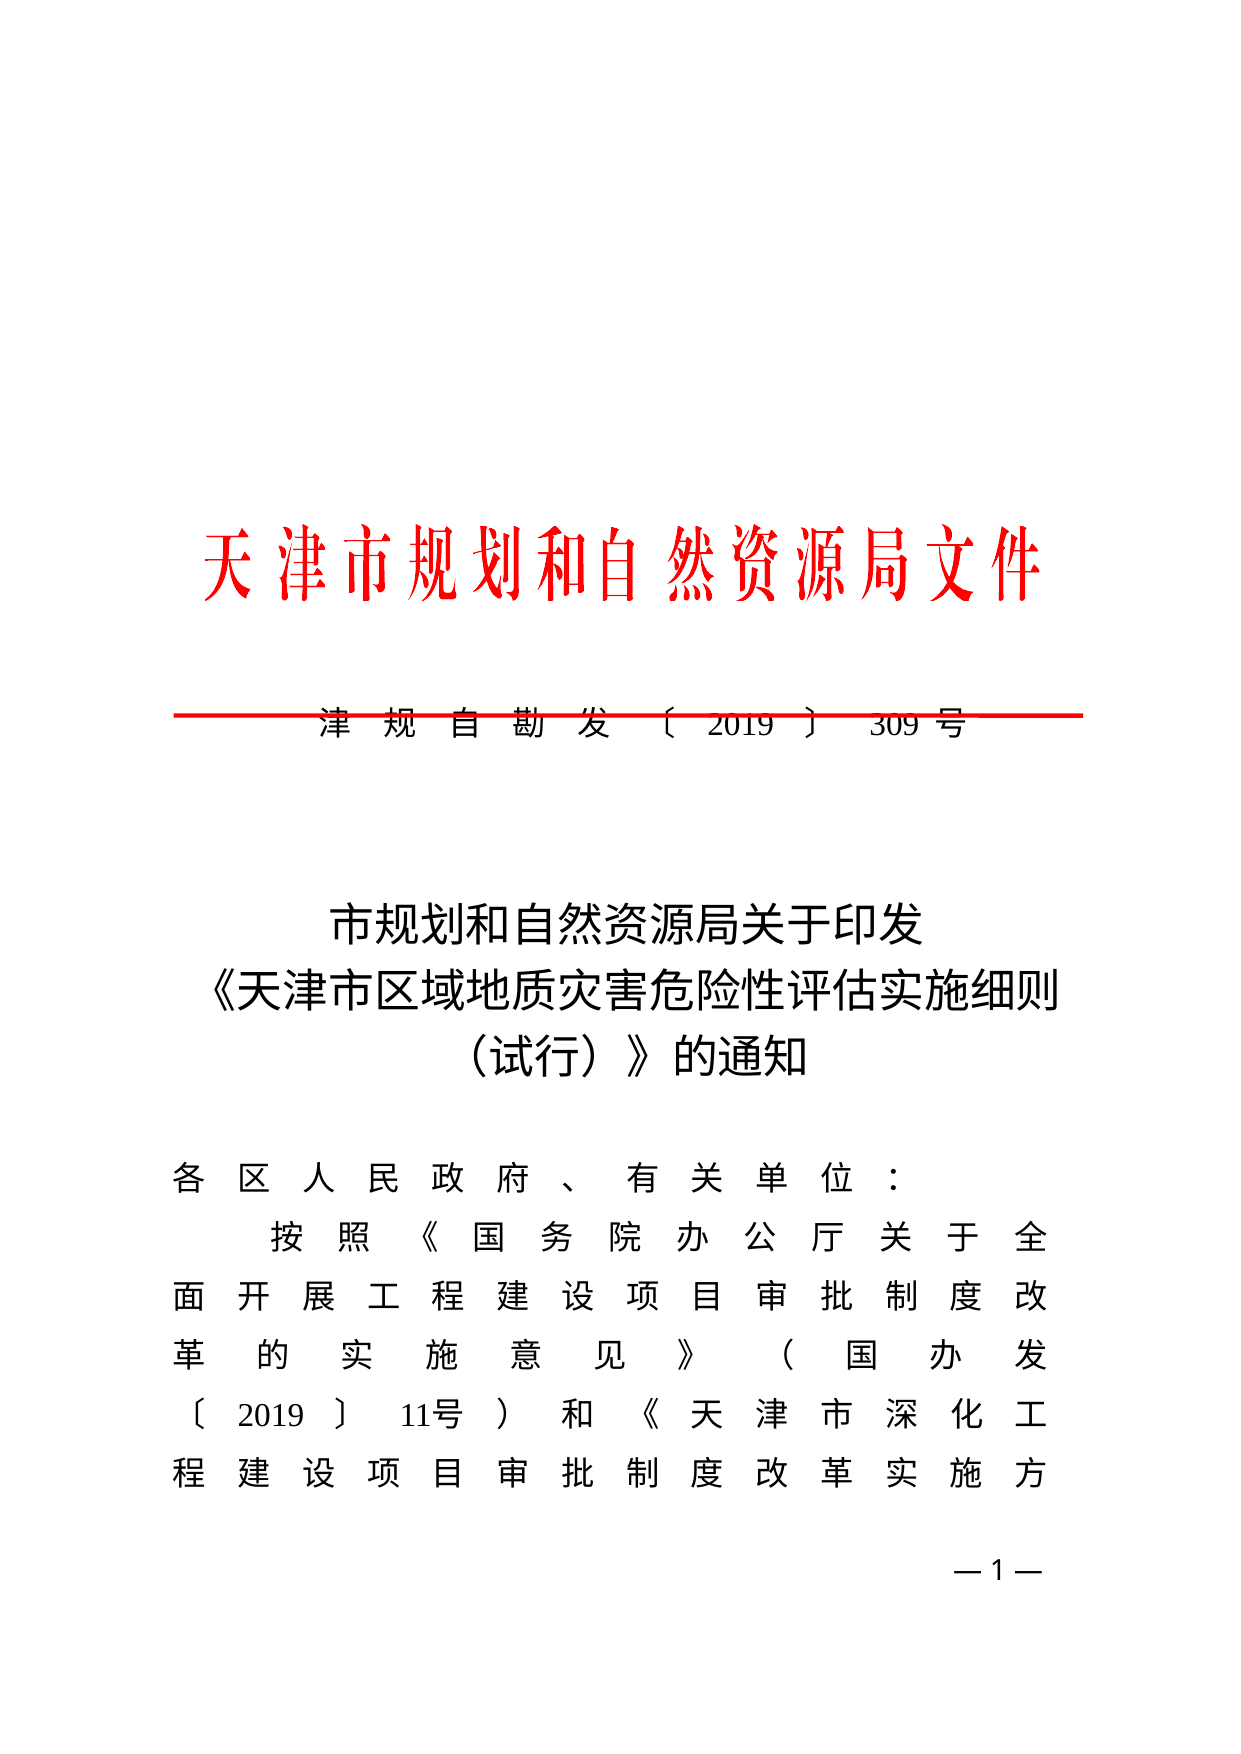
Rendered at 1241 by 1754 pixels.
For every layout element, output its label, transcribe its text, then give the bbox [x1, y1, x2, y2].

text 空津规自勘发〔2019〕309号 [172, 692, 1079, 751]
picture [667, 526, 714, 601]
text 市规划和自然资源局关于印发 [172, 888, 1079, 954]
picture [343, 524, 391, 601]
text 《天津市区域地质灾害危险性评估实施细则（试行）》的通知 [172, 954, 1079, 1087]
picture [537, 526, 585, 601]
picture [796, 526, 844, 601]
picture [205, 528, 251, 601]
picture [732, 524, 778, 601]
text 各区人民政府、有关单位： [172, 1146, 1079, 1205]
picture [861, 527, 907, 601]
picture [991, 526, 1040, 601]
picture [408, 524, 457, 601]
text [172, 1205, 1079, 1500]
picture [278, 524, 326, 601]
picture [472, 526, 520, 601]
picture [926, 524, 974, 601]
picture [602, 527, 634, 601]
